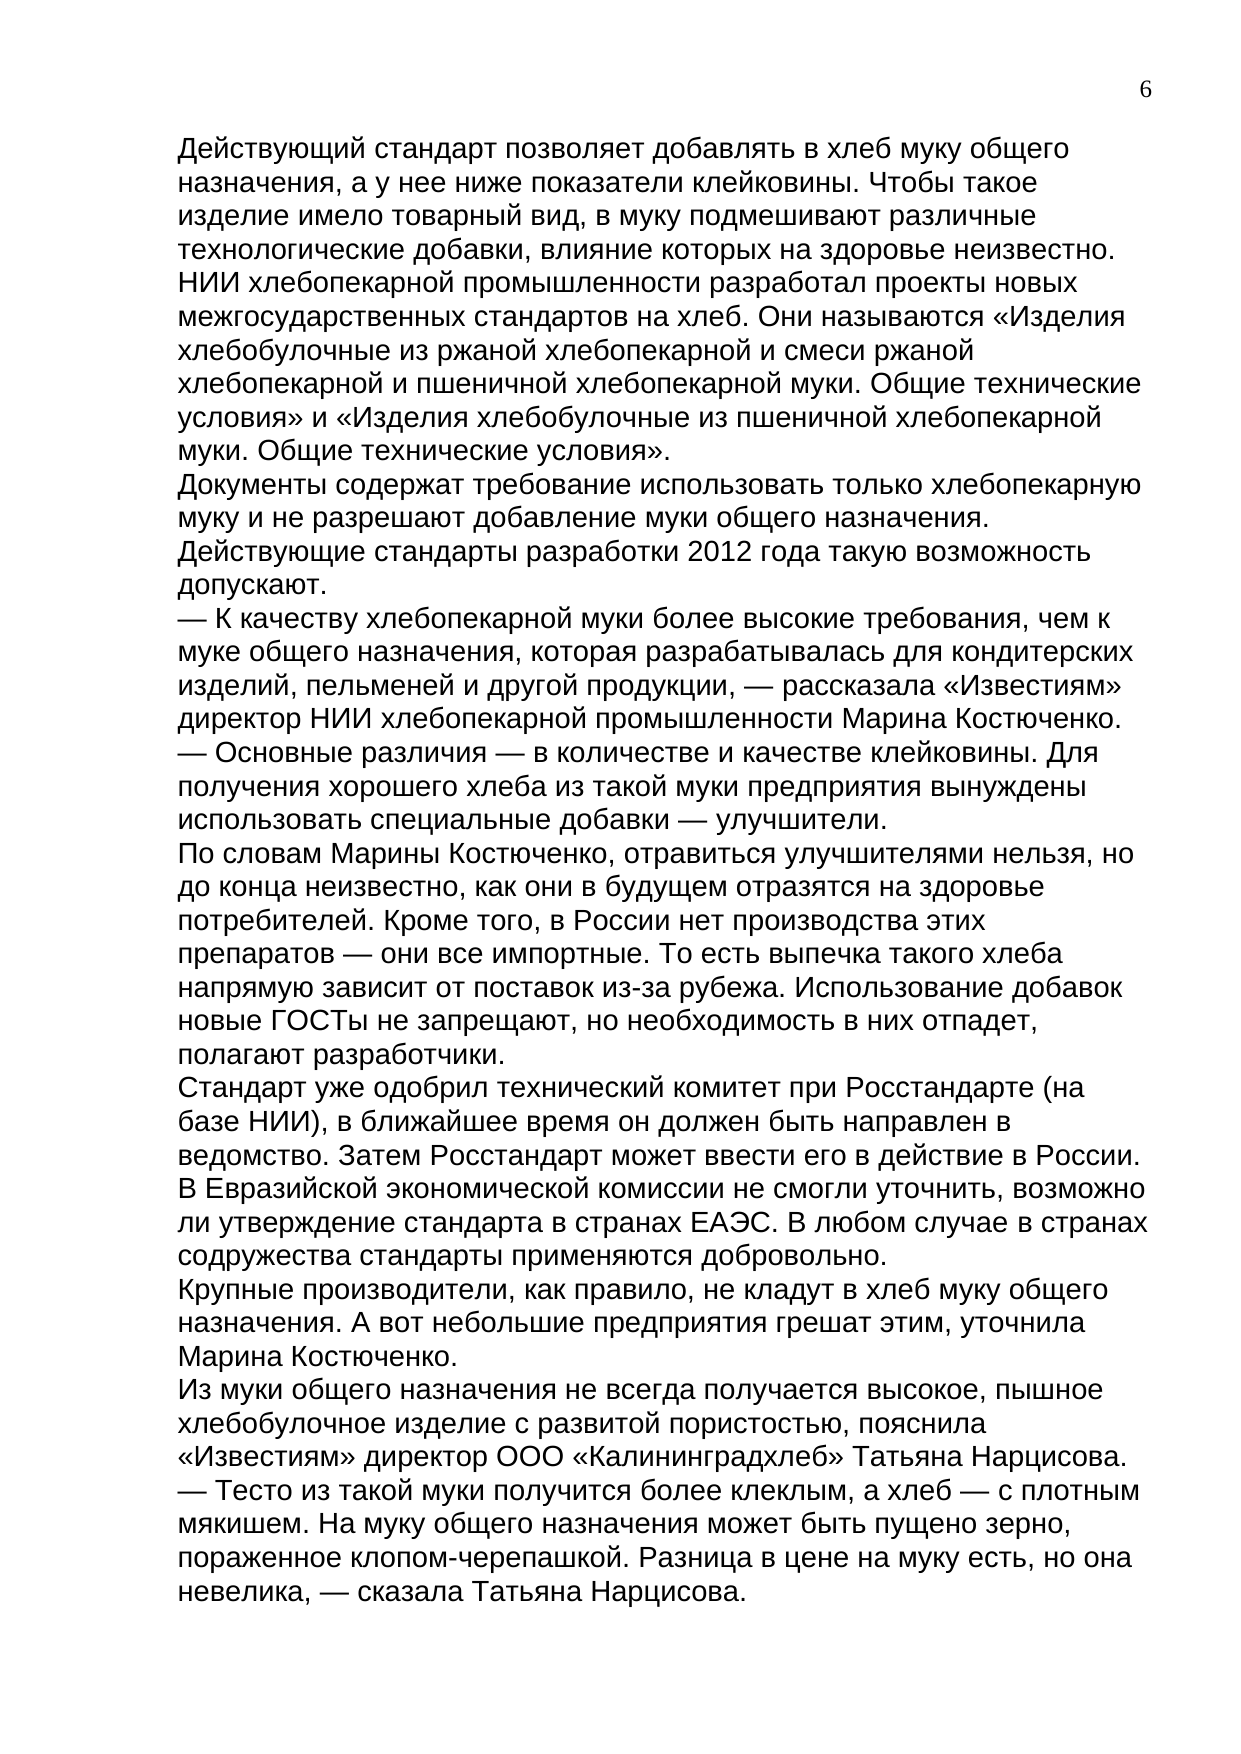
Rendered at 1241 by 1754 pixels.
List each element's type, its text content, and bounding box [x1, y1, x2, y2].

text Из муки общего назначения не всегда получается высокое, пышное хлебобулочное изделие с развитой пористостью, пояснила «Известиям» директор ООО «Калининградхлеб» Татьяна Нарцисова. [177, 1372, 1152, 1473]
text Крупные производители, как правило, не кладут в хлеб муку общего назначения. А вот небольшие предприятия грешат этим, уточнила Марина Костюченко. [177, 1272, 1152, 1372]
text НИИ хлебопекарной промышленности разработал проекты новых межгосударственных стандартов на хлеб. Они называются «Изделия хлебобулочные из ржаной хлебопекарной и смеси ржаной хлебопекарной и пшеничной хлебопекарной муки. Общие технические условия» и «Изделия хлебобулочные из пшеничной хлебопекарной муки. Общие технические условия». Документы содержат требование использовать только хлебопекарную муку и не разрешают добавление муки общего назначения. Действующие стандарты разработки 2012 года такую возможность допускают. [177, 265, 1152, 601]
text — К качеству хлебопекарной муки более высокие требования, чем к муке общего назначения, которая разрабатывалась для кондитерских изделий, пельменей и другой продукции, — рассказала «Известиям» директор НИИ хлебопекарной промышленности Марина Костюченко. — Основные различия — в количестве и качестве клейковины. Для получения хорошего хлеба из такой муки предприятия вынуждены использовать специальные добавки — улучшители. [177, 601, 1152, 836]
text В Евразийской экономической комиссии не смогли уточнить, возможно ли утверждение стандарта в странах ЕАЭС. В любом случае в странах содружества стандарты применяются добровольно. [177, 1171, 1152, 1272]
text По словам Марины Костюченко, отравиться улучшителями нельзя, но до конца неизвестно, как они в будущем отразятся на здоровье потребителей. Кроме того, в России нет производства этих препаратов — они все импортные. То есть выпечка такого хлеба напрямую зависит от поставок из-за рубежа. Использование добавок новые ГОСТы не запрещают, но необходимость в них отпадет, полагают разработчики. [177, 836, 1152, 1070]
text Действующий стандарт позволяет добавлять в хлеб муку общего назначения, а у нее ниже показатели клейковины. Чтобы такое изделие имело товарный вид, в муку подмешивают различные технологические добавки, влияние которых на здоровье неизвестно. [177, 131, 1152, 265]
text Стандарт уже одобрил технический комитет при Росстандарте (на базе НИИ), в ближайшее время он должен быть направлен в ведомство. Затем Росстандарт может ввести его в действие в России. [177, 1070, 1152, 1171]
text — Тесто из такой муки получится более клеклым, а хлеб — с плотным мякишем. На муку общего назначения может быть пущено зерно, пораженное клопом-черепашкой. Разница в цене на муку есть, но она невелика, — сказала Татьяна Нарцисова. [177, 1473, 1152, 1607]
